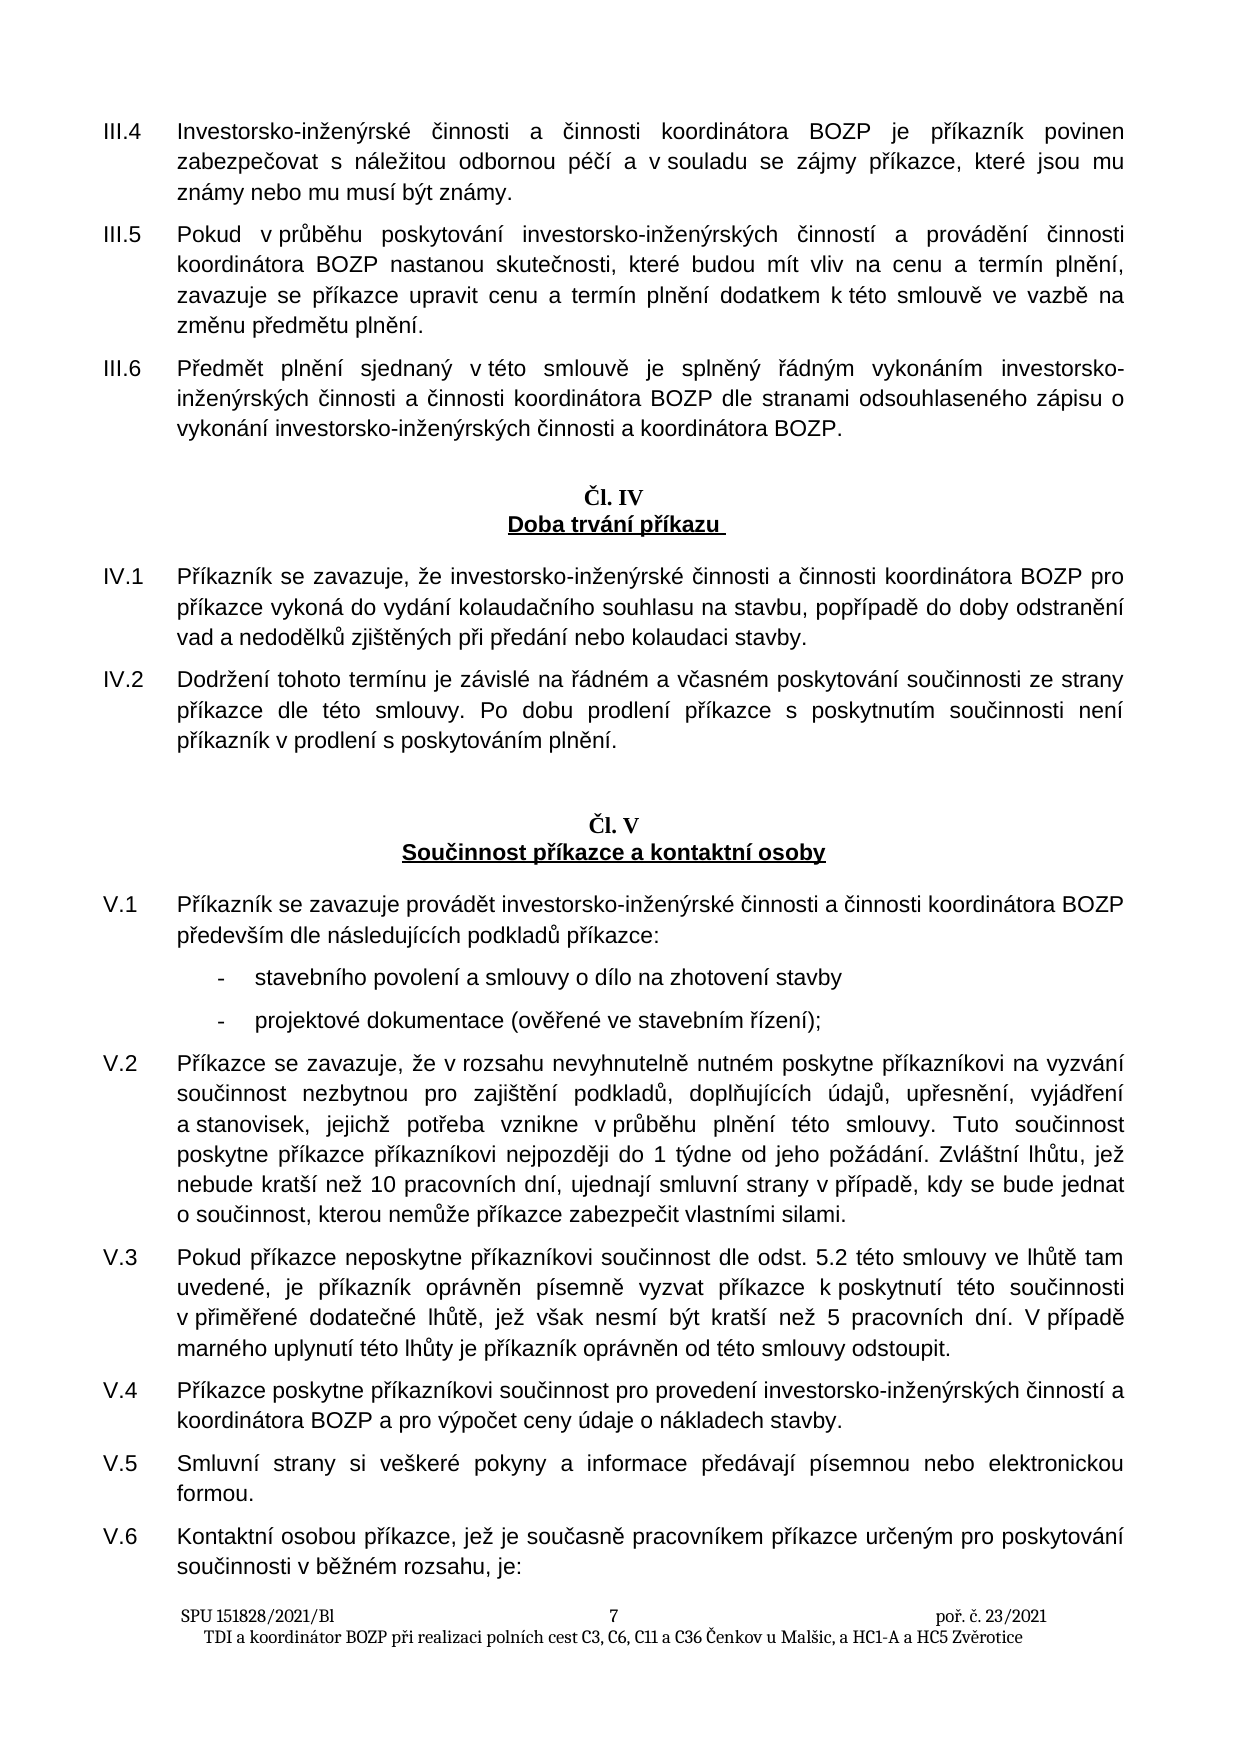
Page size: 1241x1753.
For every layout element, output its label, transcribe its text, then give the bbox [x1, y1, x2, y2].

list Pokud příkazce neposkytne příkazníkovi součinnost dle odst. 5.2 této smlouvy ve lhůtě tam uvedené, je příkazník oprávněn písemně vyzvat příkazce k poskytnutí této součinnosti v přiměřené dodatečné lhůtě, jež však nesmí být kratší než 5 pracovních dní. V případě marného uplynutí této lhůty je příkazník oprávněn od této smlouvy odstoupit. [103, 1244, 1124, 1361]
list Příkazce se zavazuje, že v rozsahu nevyhnutelně nutném poskytne příkazníkovi na vyzvání součinnost nezbytnou pro zajištění podkladů, doplňujících údajů, upřesnění, vyjádření a stanovisek, jejichž potřeba vznikne v průběhu plnění této smlouvy. Tuto součinnost poskytne příkazce příkazníkovi nejpozději do 1 týdne od jeho požádání. Zvláštní lhůtu, jež nebude kratší než 10 pracovních dní, ujednají smluvní strany v případě, kdy se bude jednat o součinnost, kterou nemůže příkazce zabezpečit vlastními silami. [103, 1050, 1124, 1227]
list Investorsko-inženýrské činnosti a činnosti koordinátora BOZP je příkazník povinen zabezpečovat s náležitou odbornou péčí a v souladu se zájmy příkazce, které jsou mu známy nebo mu musí být známy. [103, 118, 1124, 205]
list Dodržení tohoto termínu je závislé na řádném a včasném poskytování součinnosti ze strany příkazce dle této smlouvy. Po dobu prodlení příkazce s poskytnutím součinnosti není příkazník v prodlení s poskytováním plnění. [103, 666, 1124, 753]
list Smluvní strany si veškeré pokyny a informace předávají písemnou nebo elektronickou formou. [103, 1450, 1124, 1507]
list Doba trvání příkazu [103, 484, 1124, 537]
list Součinnost příkazce a kontaktní osoby [103, 812, 1124, 865]
list Příkazník se zavazuje, že investorsko-inženýrské činnosti a činnosti koordinátora BOZP pro příkazce vykoná do vydání kolaudačního souhlasu na stavbu, popřípadě do doby odstranění vad a nedodělků zjištěných při předání nebo kolaudaci stavby. [103, 563, 1124, 650]
list Předmět plnění sjednaný v této smlouvě je splněný řádným vykonáním investorsko-inženýrských činnosti a činnosti koordinátora BOZP dle stranami odsouhlaseného zápisu o vykonání investorsko-inženýrských činnosti a koordinátora BOZP. [103, 354, 1124, 441]
list Kontaktní osobou příkazce, jež je současně pracovníkem příkazce určeným pro poskytování součinnosti v běžném rozsahu, je: [103, 1523, 1124, 1579]
list Pokud v průběhu poskytování investorsko-inženýrských činností a provádění činnosti koordinátora BOZP nastanou skutečnosti, které budou mít vliv na cenu a termín plnění, zavazuje se příkazce upravit cenu a termín plnění dodatkem k této smlouvě ve vazbě na změnu předmětu plnění. [103, 221, 1124, 338]
list stavebního povolení a smlouvy o dílo na zhotovení stavby [217, 964, 1124, 991]
list Příkazce poskytne příkazníkovi součinnost pro provedení investorsko-inženýrských činností a koordinátora BOZP a pro výpočet ceny údaje o nákladech stavby. [103, 1377, 1124, 1434]
list projektové dokumentace (ověřené ve stavebním řízení); [217, 1007, 1124, 1034]
list Příkazník se zavazuje provádět investorsko-inženýrské činnosti a činnosti koordinátora BOZP především dle následujících podkladů příkazce: [103, 891, 1124, 948]
